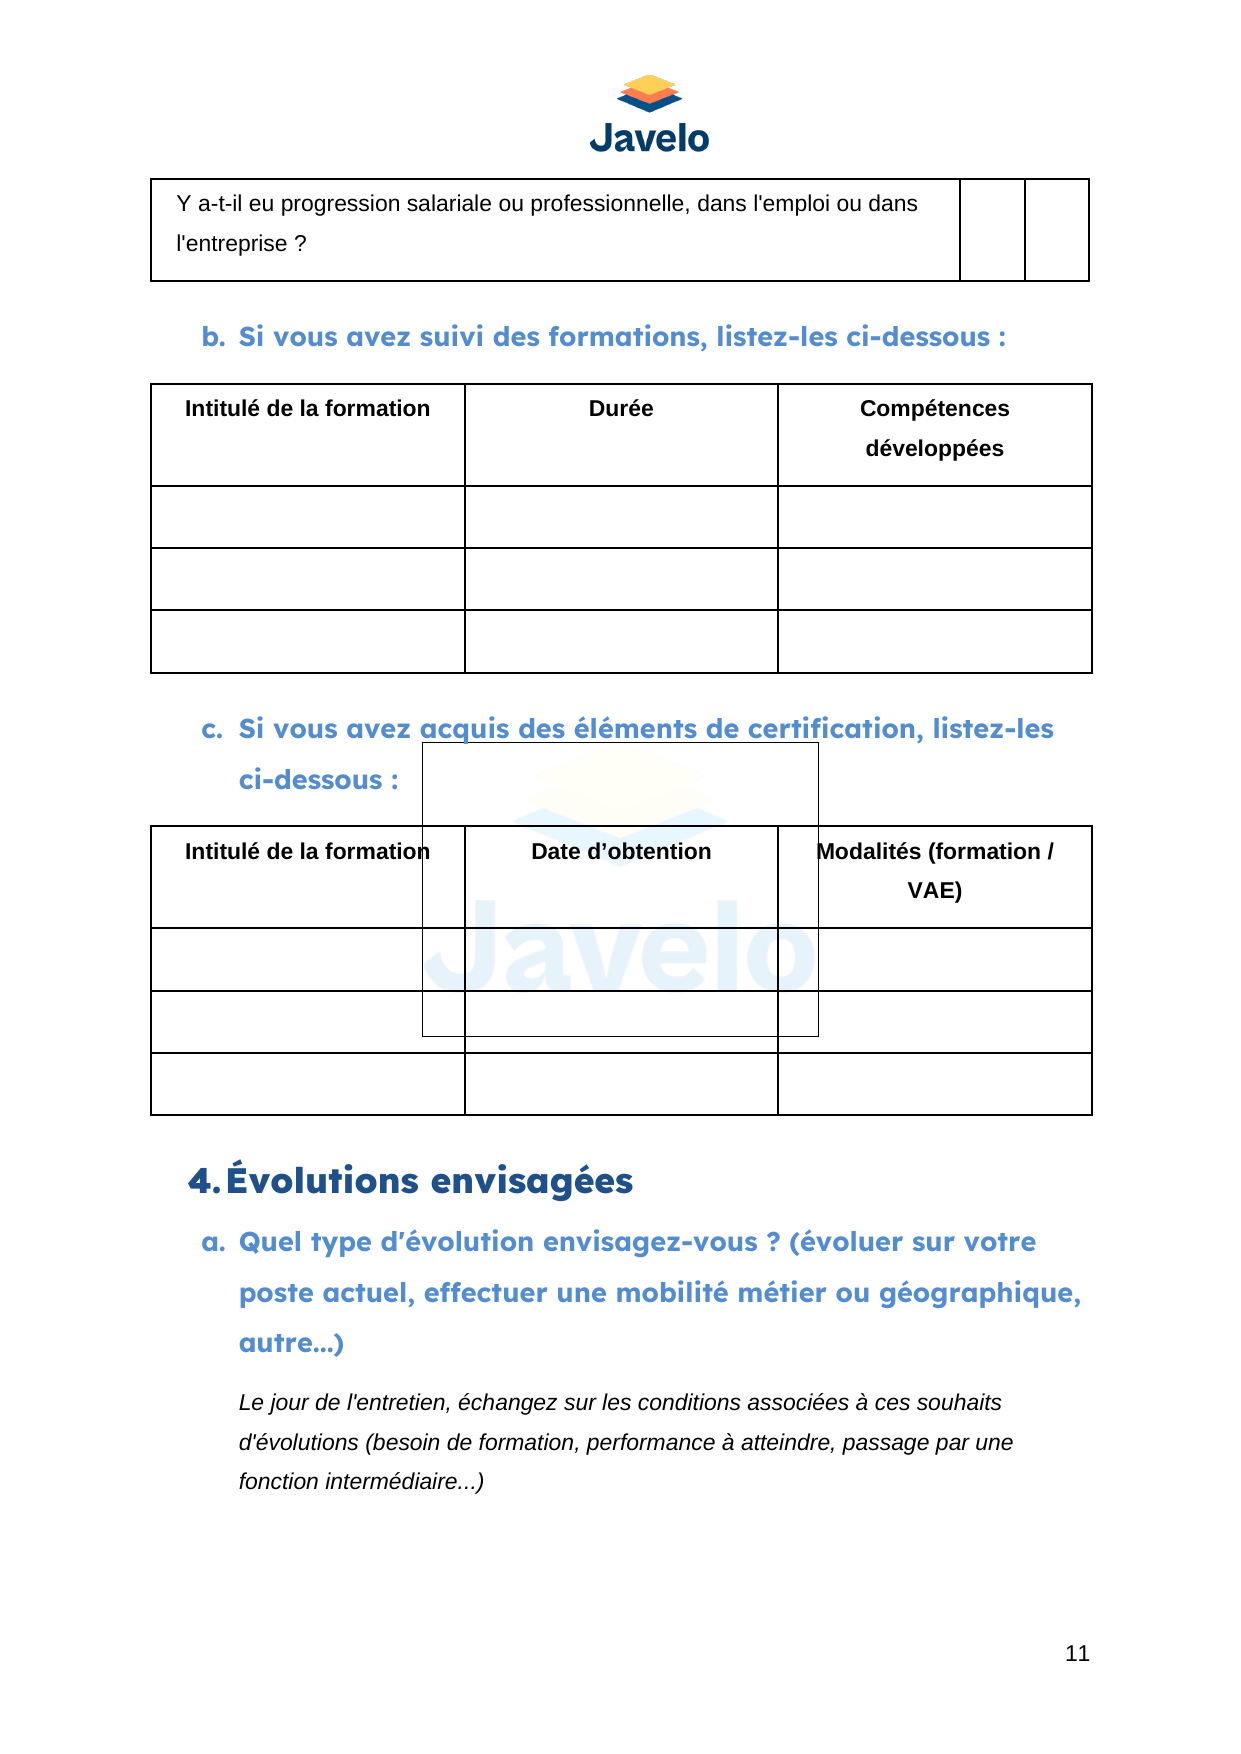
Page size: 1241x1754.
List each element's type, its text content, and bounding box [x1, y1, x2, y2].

subtitle Si vous avez suivi des formations, listez-les ci-dessous : [201, 319, 1090, 353]
table_cell [466, 487, 777, 547]
table_cell [152, 487, 464, 547]
table_cell [152, 1054, 464, 1114]
table_cell [466, 1054, 777, 1114]
subtitle Évolutions envisagées [187, 1158, 1090, 1202]
table_header Intitulé de la formation [152, 827, 464, 927]
table_cell [152, 929, 464, 989]
table_header Compétences développées [779, 385, 1091, 484]
table_cell [1026, 180, 1088, 280]
table_cell [779, 611, 1091, 672]
table_cell [961, 180, 1024, 280]
table_cell [152, 549, 464, 609]
text Le jour de l'entretien, échangez sur les conditions associées à ces souhaits d'évolutions (besoin de formation, performance à atteindre, passage par une fonction intermédiaire...) [238, 1389, 1090, 1494]
table_header Modalités (formation / VAE) [779, 827, 1091, 927]
subtitle Si vous avez acquis des éléments de certification, listez-les ci-dessous : [201, 711, 1090, 796]
table_header Date d’obtention [466, 827, 777, 927]
table_cell [779, 992, 1091, 1052]
table_cell [779, 1054, 1091, 1114]
table_header Durée [466, 385, 777, 484]
table_cell [466, 992, 777, 1052]
table_cell [779, 487, 1091, 547]
table_cell Y a-t-il eu progression salariale ou professionnelle, dans l'emploi ou dans l'entreprise ? [152, 180, 959, 280]
table_cell [152, 992, 464, 1052]
table_cell [466, 549, 777, 609]
table_cell [466, 929, 777, 989]
table_cell [466, 611, 777, 672]
table_cell [152, 611, 464, 672]
table_cell [779, 929, 1091, 989]
table_header Intitulé de la formation [152, 385, 464, 484]
table_cell [779, 549, 1091, 609]
subtitle Quel type d'évolution envisagez-vous ? (évoluer sur votre poste actuel, effectuer une mobilité métier ou géographique, autre...) [201, 1224, 1090, 1360]
picture [589, 75, 710, 165]
